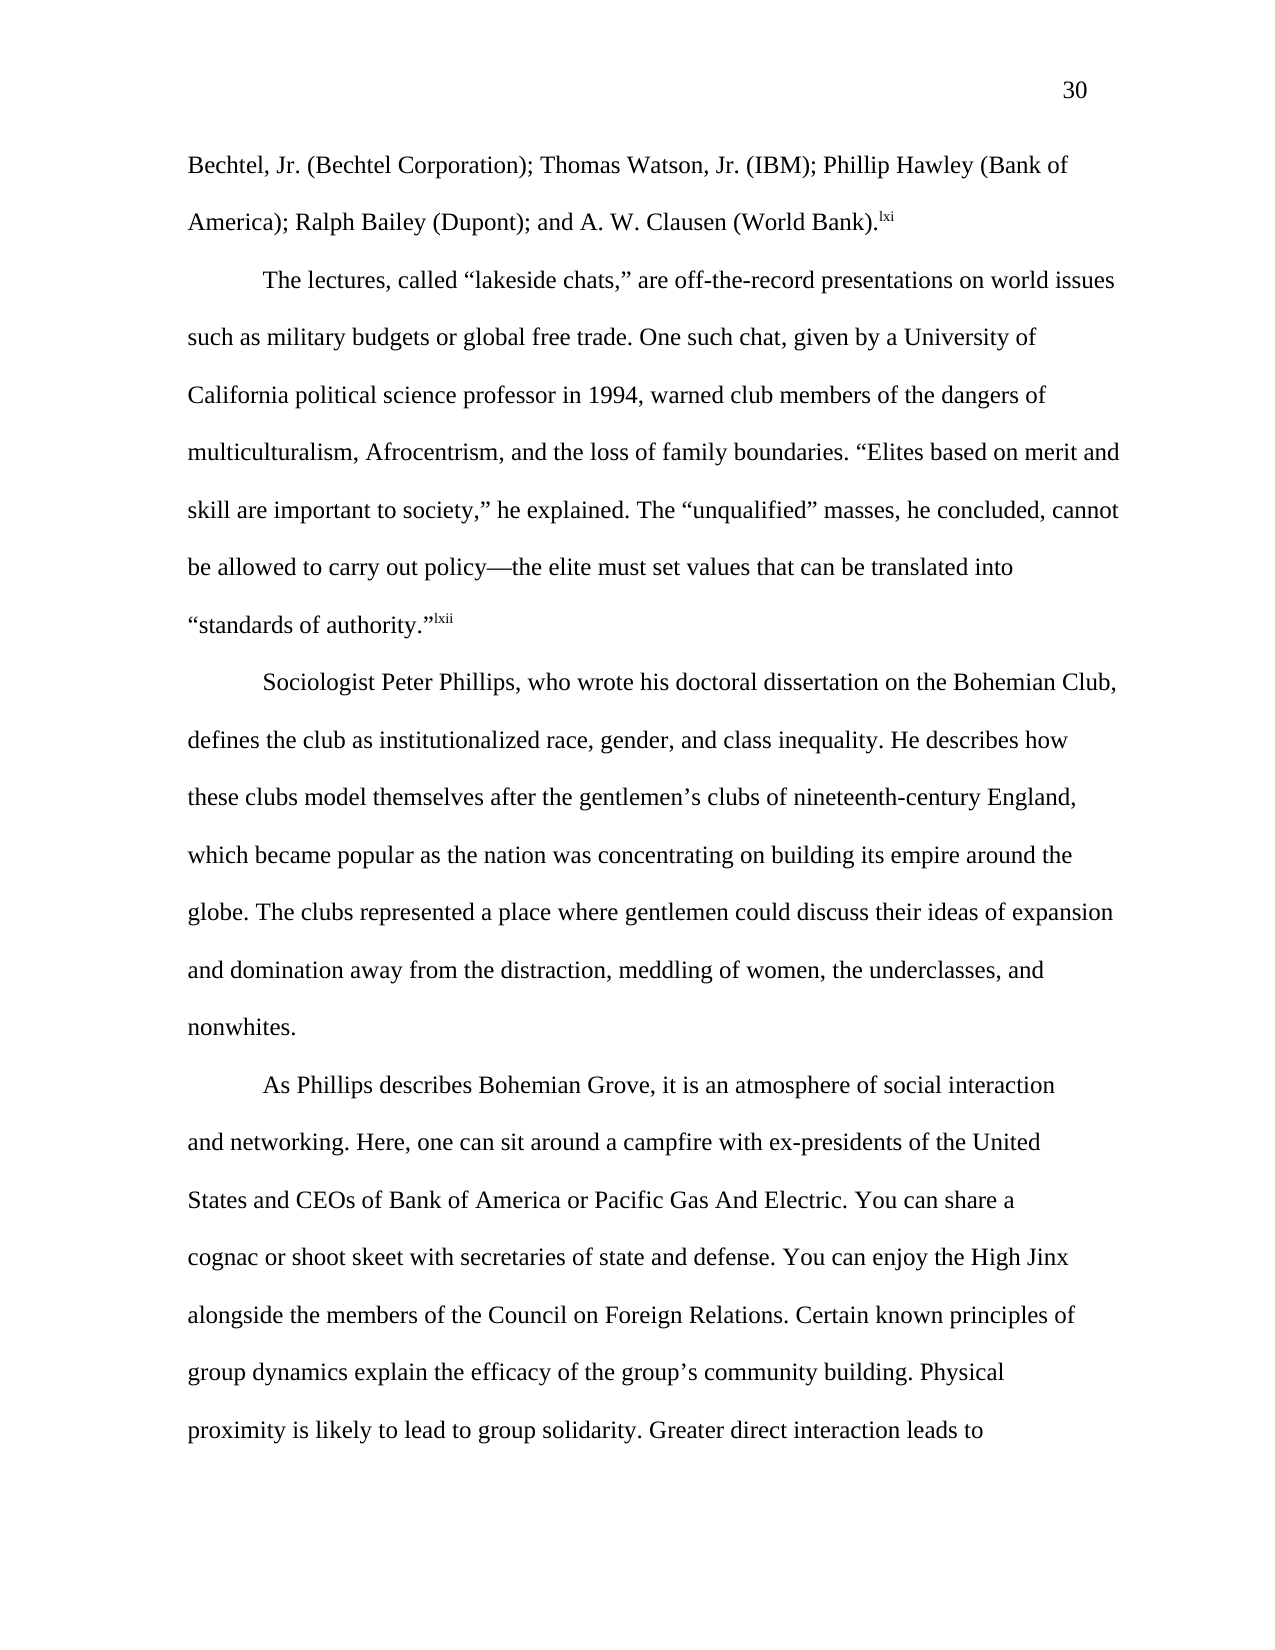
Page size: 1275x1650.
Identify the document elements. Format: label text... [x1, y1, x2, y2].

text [187, 150, 1087, 236]
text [187, 1070, 1087, 1444]
text Sociologist Peter Phillips, who wrote his doctoral dissertation on the Bohemian Club, defines the club as institutionalized race, gender, and class inequality. He describes how these clubs model themselves after the gentlemen’s clubs of nineteenth-century England, which became popular as the nation was concentrating on building its empire around the globe. The clubs represented a place where gentlemen could discuss their ideas of expansion and domination away from the distraction, meddling of women, the underclasses, and nonwhites. [187, 667, 1125, 1041]
text The lectures, called “lakeside chats,” are off-the-record presentations on world issues such as military budgets or global free trade. One such chat, given by a University of California political science professor in 1994, warned club members of the dangers of multiculturalism, Afrocentrism, and the loss of family boundaries. “Elites based on merit and skill are important to society,” he explained. The “unqualified” masses, he concluded, cannot be allowed to carry out policy—the elite must set values that can be translated into “standards of authority.” [187, 265, 1125, 639]
